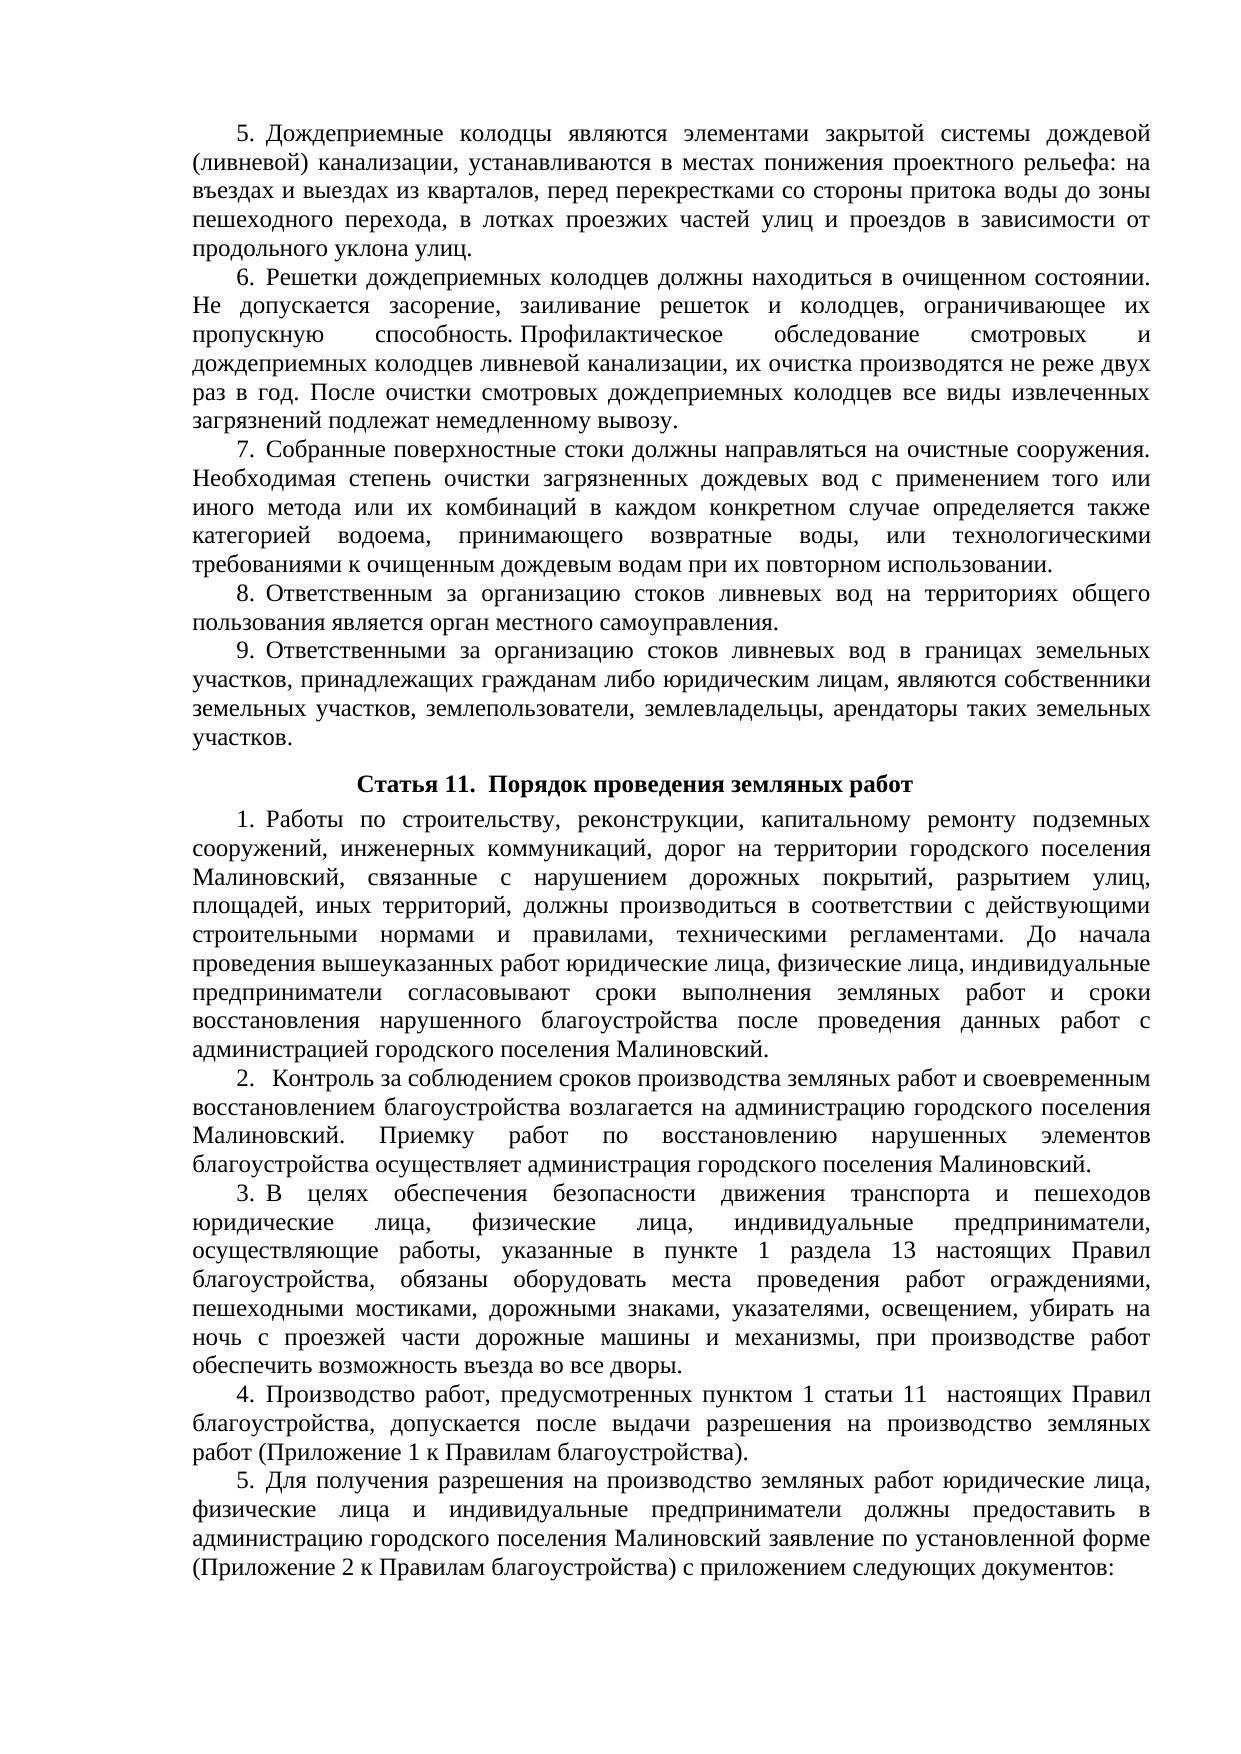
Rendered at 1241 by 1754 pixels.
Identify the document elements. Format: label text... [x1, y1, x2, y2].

list Работы по строительству, реконструкции, капитальному ремонту подземных сооружений, инженерных коммуникаций, дорог на территории городского поселения Малиновский, связанные с нарушением дорожных покрытий, разрытием улиц, площадей, иных территорий, должны производиться в соответствии с действующими строительными нормами и правилами, техническими регламентами. До начала проведения вышеуказанных работ юридические лица, физические лица, индивидуальные предприниматели согласовывают сроки выполнения земляных работ и сроки восстановления нарушенного благоустройства после проведения данных работ с администрацией городского поселения Малиновский. [192, 804, 1152, 1063]
list Производство работ, предусмотренных пунктом 1 статьи 11 настоящих Правил благоустройства, допускается после выдачи разрешения на производство земляных работ (Приложение 1 к Правилам благоустройства). [192, 1379, 1152, 1466]
list Для получения разрешения на производство земляных работ юридические лица, физические лица и индивидуальные предприниматели должны предоставить в администрацию городского поселения Малиновский заявление по установленной форме (Приложение 2 к Правилам благоустройства) с приложением следующих документов: [192, 1466, 1152, 1581]
list Собранные поверхностные стоки должны направляться на очистные сооружения. Необходимая степень очистки загрязненных дождевых вод с применением того или иного метода или их комбинаций в каждом конкретном случае определяется также категорией водоема, принимающего возвратные воды, или технологическими требованиями к очищенным дождевым водам при их повторном использовании. [192, 434, 1152, 578]
list Решетки дождеприемных колодцев должны находиться в очищенном состоянии. Не допускается засорение, заиливание решеток и колодцев, ограничивающее их пропускную способность. Профилактическое обследование смотровых и дождеприемных колодцев ливневой канализации, их очистка производятся не реже двух раз в год. После очистки смотровых дождеприемных колодцев все виды извлеченных загрязнений подлежат немедленному вывозу. [192, 262, 1152, 434]
list Ответственными за организацию стоков ливневых вод в границах земельных участков, принадлежащих гражданам либо юридическим лицам, являются собственники земельных участков, землепользователи, землевладельцы, арендаторы таких земельных участков. [192, 636, 1152, 751]
list В целях обеспечения безопасности движения транспорта и пешеходов юридические лица, физические лица, индивидуальные предприниматели, осуществляющие работы, указанные в пункте 1 раздела 13 настоящих Правил благоустройства, обязаны оборудовать места проведения работ ограждениями, пешеходными мостиками, дорожными знаками, указателями, освещением, убирать на ночь с проезжей части дорожные машины и механизмы, при производстве работ обеспечить возможность въезда во все дворы. [192, 1178, 1152, 1379]
list Ответственным за организацию стоков ливневых вод на территориях общего пользования является орган местного самоуправления. [192, 578, 1152, 636]
list Контроль за соблюдением сроков производства земляных работ и своевременным восстановлением благоустройства возлагается на администрацию городского поселения Малиновский. Приемку работ по восстановлению нарушенных элементов благоустройства осуществляет администрация городского поселения Малиновский. [192, 1063, 1152, 1178]
text Статья 11. Порядок проведения земляных работ [118, 769, 1152, 798]
list Дождеприемные колодцы являются элементами закрытой системы дождевой (ливневой) канализации, устанавливаются в местах понижения проектного рельефа: на въездах и выездах из кварталов, перед перекрестками со стороны притока воды до зоны пешеходного перехода, в лотках проезжих частей улиц и проездов в зависимости от продольного уклона улиц. [192, 118, 1152, 262]
